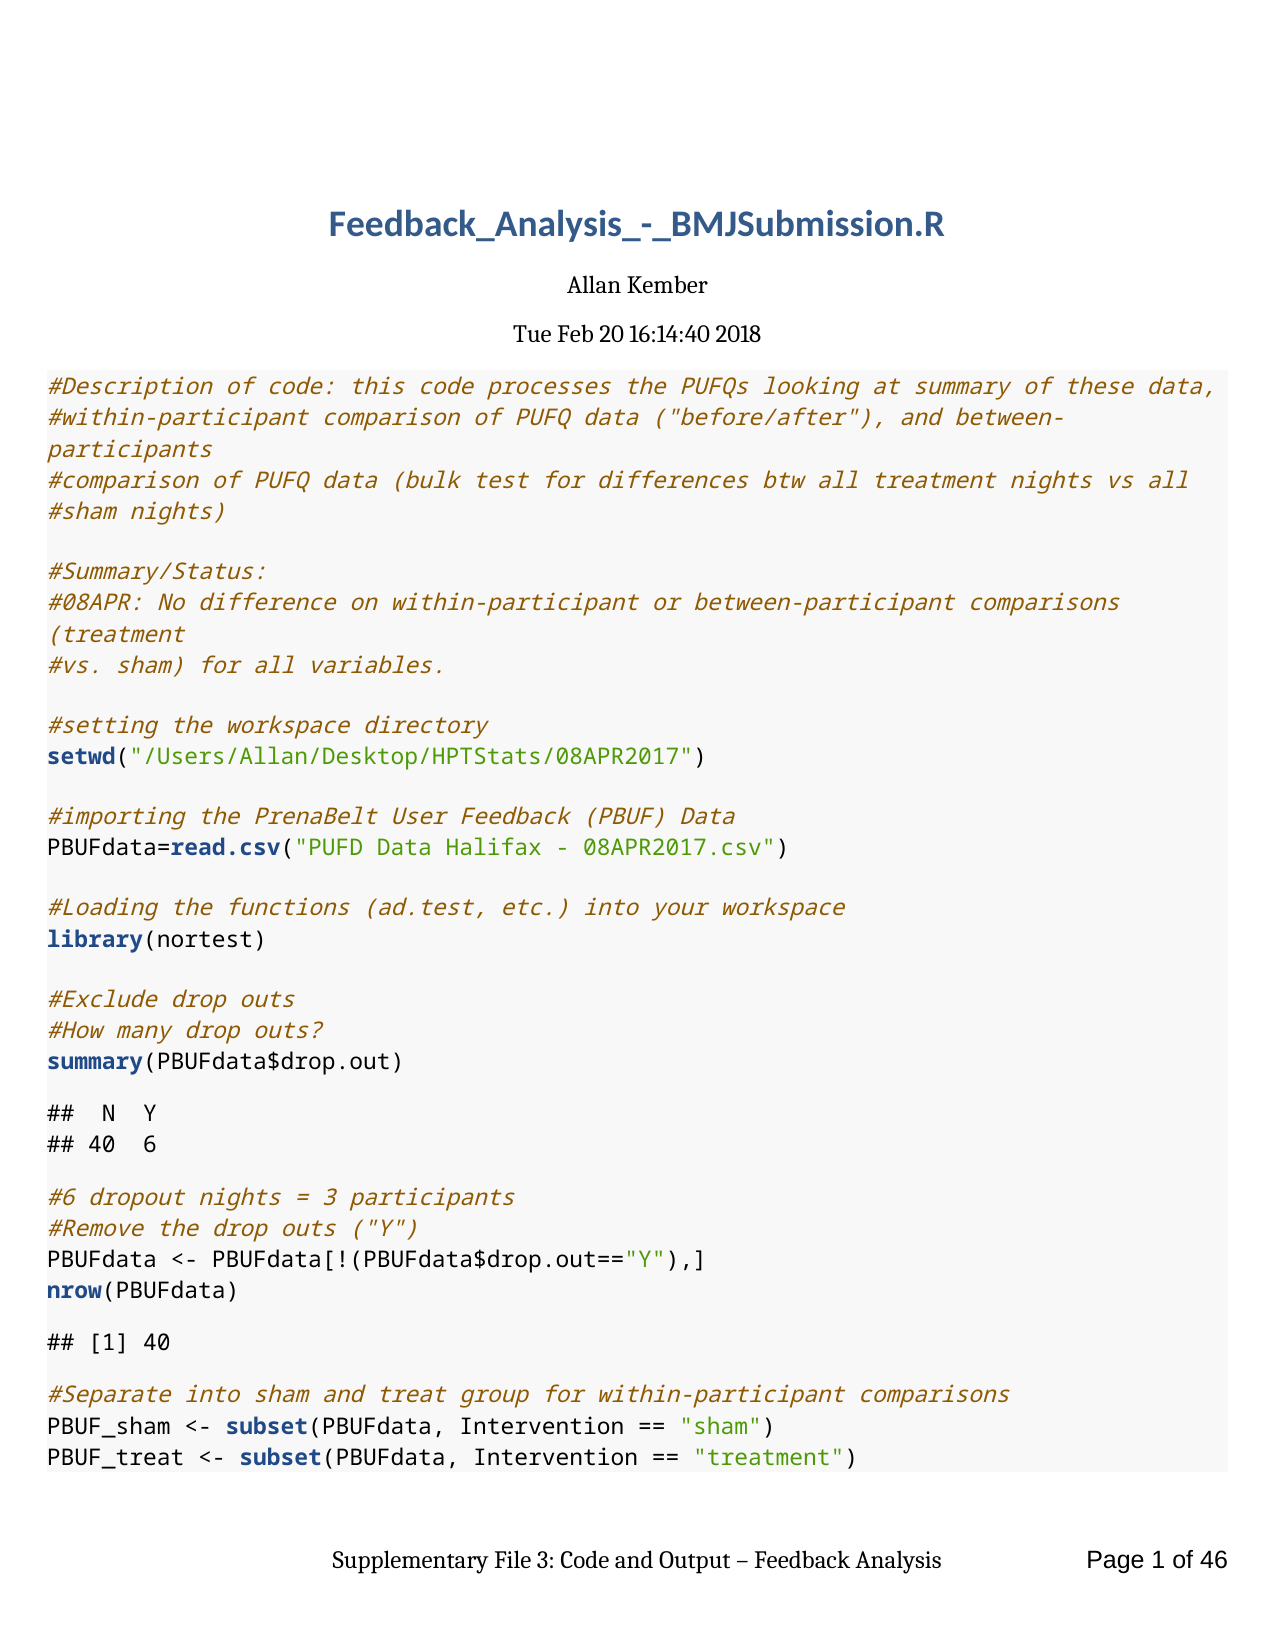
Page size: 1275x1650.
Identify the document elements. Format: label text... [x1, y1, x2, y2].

text ## [1] 40 [47, 1326, 1228, 1357]
text #6 dropout nights = 3 participants #Remove the drop outs ("Y") PBUFdata <- PBUFdata[!(PBUFdata$drop.out=="Y"),] nrow(PBUFdata) [239, 1180, 1228, 1305]
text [47, 1378, 1228, 1472]
title Feedback_Analysis_-_BMJSubmission.R [47, 200, 1228, 246]
text ## N Y ## 40 6 [47, 1097, 1228, 1159]
text #Description of code: this code processes the PUFQs looking at summary of these data, #within-participant comparison of PUFQ data ("before/after"), and between-participants #comparison of PUFQ data (bulk test for differences btw all treatment nights vs all #sham nights) #Summary/Status: #08APR: No difference on within-participant or between-participant comparisons (treatment #vs. sham) for all variables. #setting the workspace directory setwd("/Users/Allan/Desktop/HPTStats/08APR2017") #importing the PrenaBelt User Feedback (PBUF) Data PBUFdata=read.csv("PUFD Data Halifax - 08APR2017.csv") #Loading the functions (ad.test, etc.) into your workspace library(nortest) #Exclude drop outs #How many drop outs? summary(PBUFdata$drop.out) [47, 370, 1228, 1076]
text Tue Feb 20 16:14:40 2018 [47, 320, 1228, 349]
text Allan Kember [47, 271, 1228, 299]
